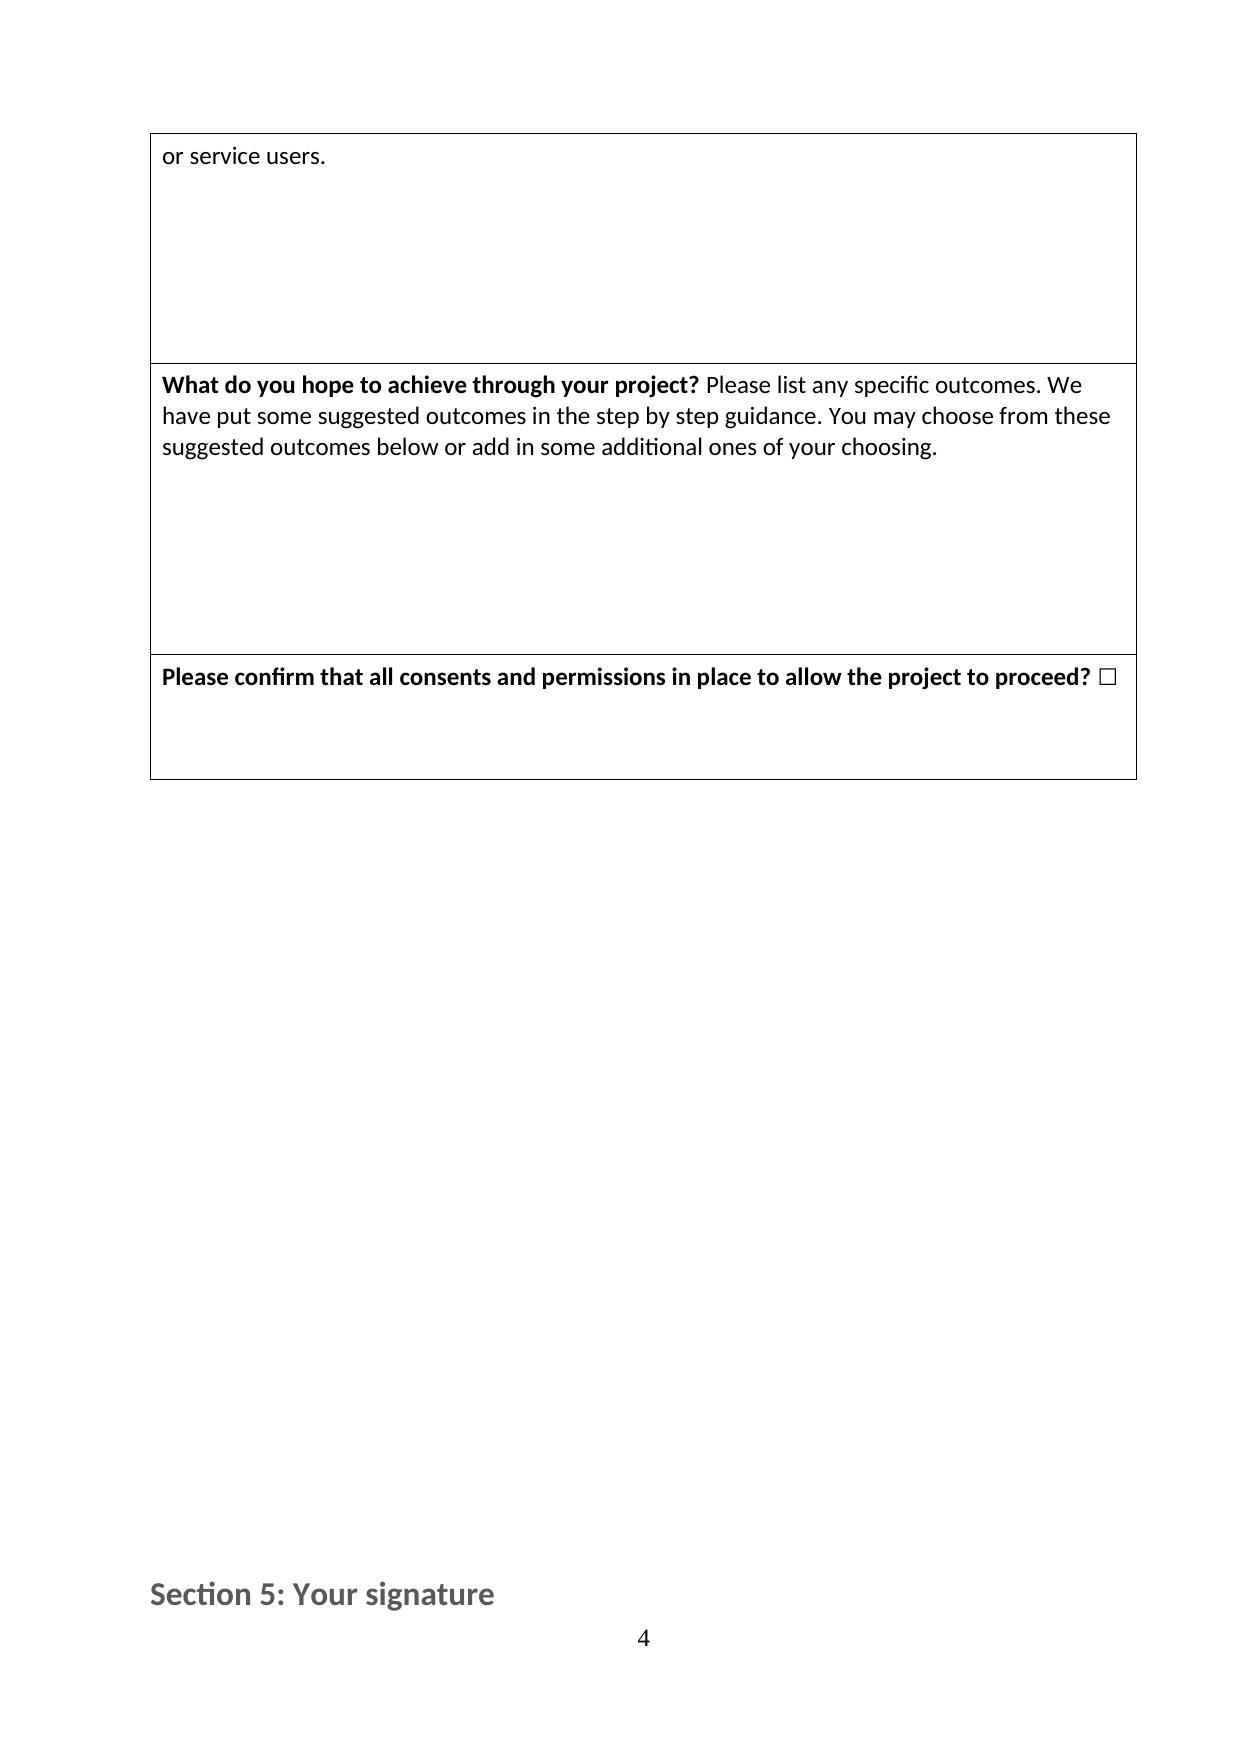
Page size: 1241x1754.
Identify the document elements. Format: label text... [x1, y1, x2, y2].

table_cell What do you hope to achieve through your project? Please list any specific outcomes. We have put some suggested outcomes in the step by step guidance. You may choose from these suggested outcomes below or add in some additional ones of your choosing. [151, 364, 1136, 653]
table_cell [151, 134, 1136, 363]
table_cell Please confirm that all consents and permissions in place to allow the project to proceed? [151, 655, 1136, 778]
text Section 5: Your signature [150, 1573, 1137, 1614]
